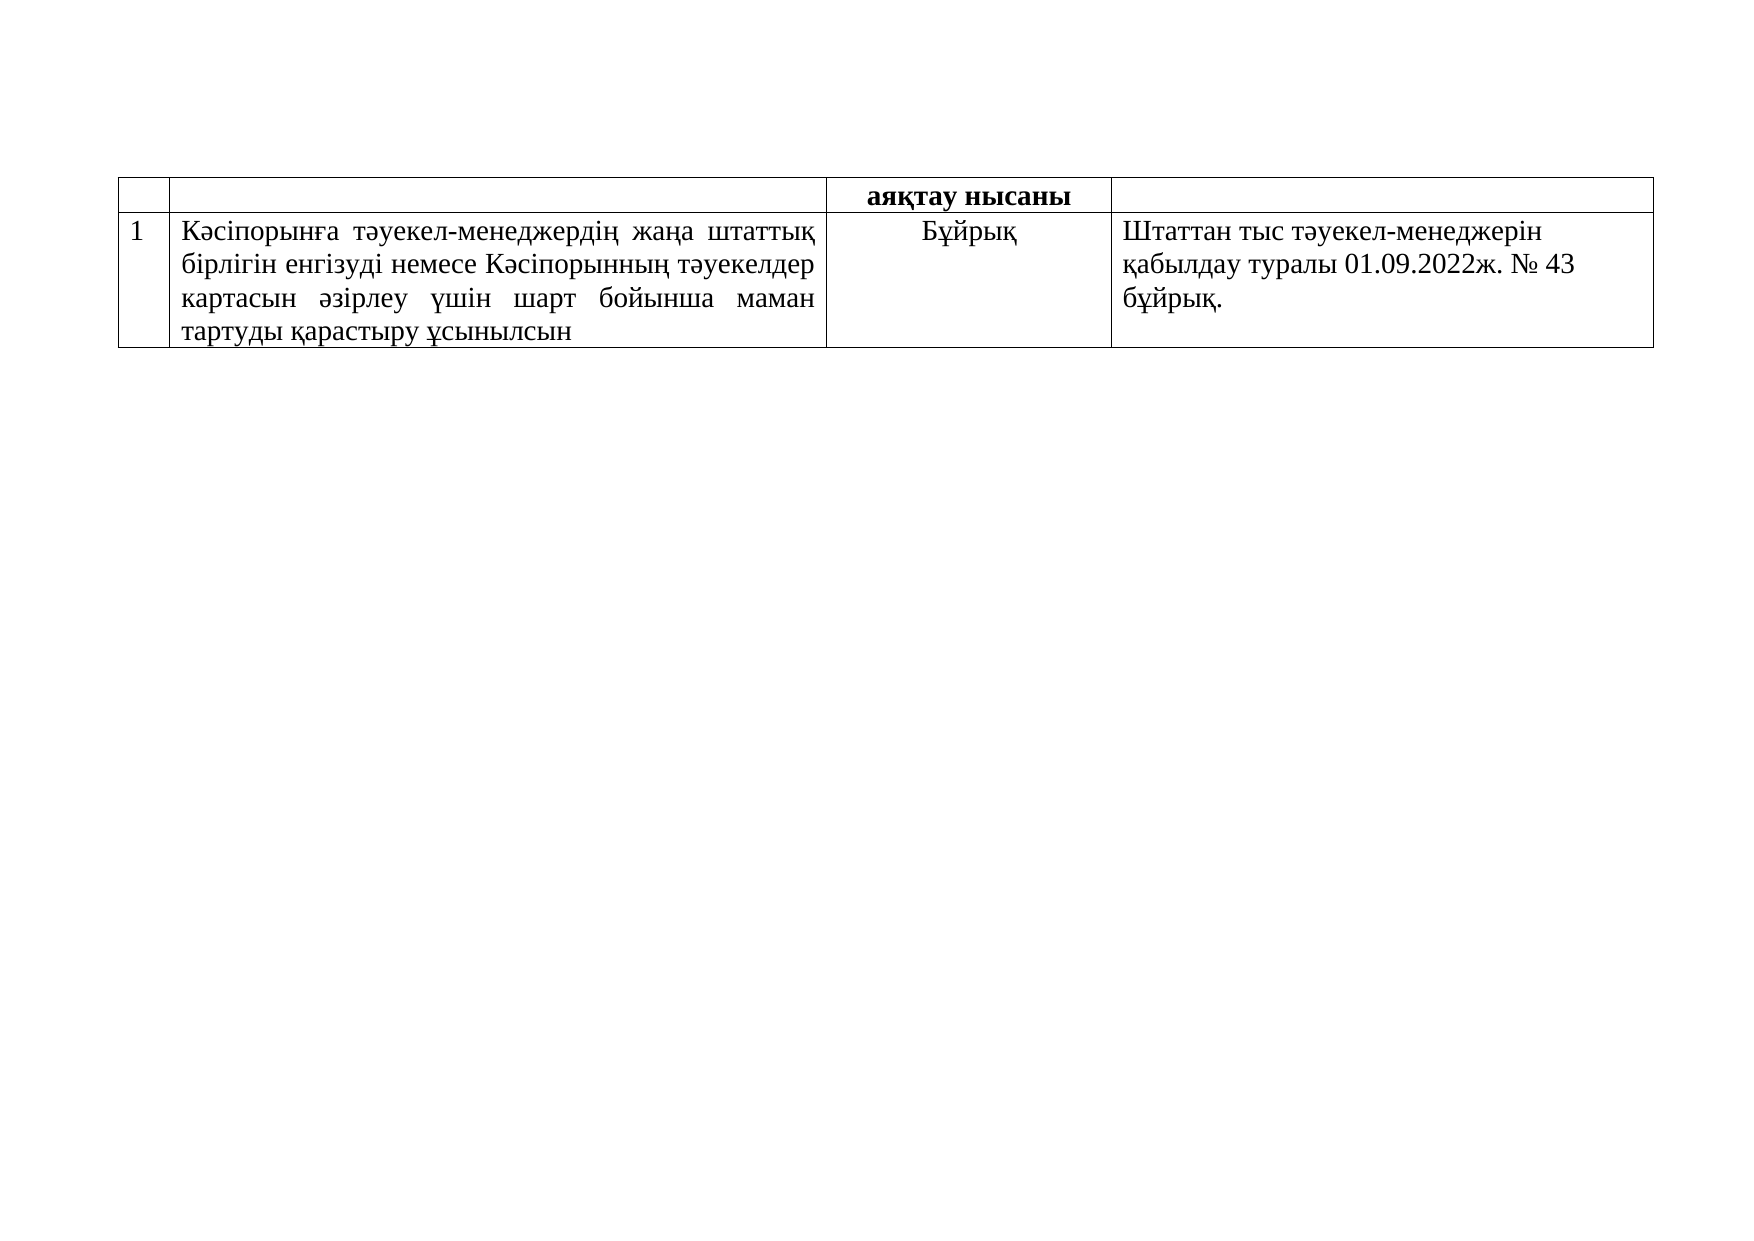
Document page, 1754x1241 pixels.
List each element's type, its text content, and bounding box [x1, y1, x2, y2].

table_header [1112, 178, 1653, 212]
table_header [827, 178, 1111, 212]
table_cell Штаттан тыс тәуекел-менеджерін қабылдау туралы 01.09.2022ж. № 43 бұйрық. [1112, 213, 1653, 347]
table_cell Бұйрық [827, 213, 1111, 347]
table_cell 1 [119, 213, 169, 347]
table_header № [119, 178, 169, 212]
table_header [170, 178, 826, 212]
table_cell Кәсіпорынға тәуекел-менеджердің жаңа штаттық бірлігін енгізуді немесе Кәсіпорынның тәуекелдер картасын әзірлеу үшін шарт бойынша маман тартуды қарастыру ұсынылсын [170, 213, 826, 347]
